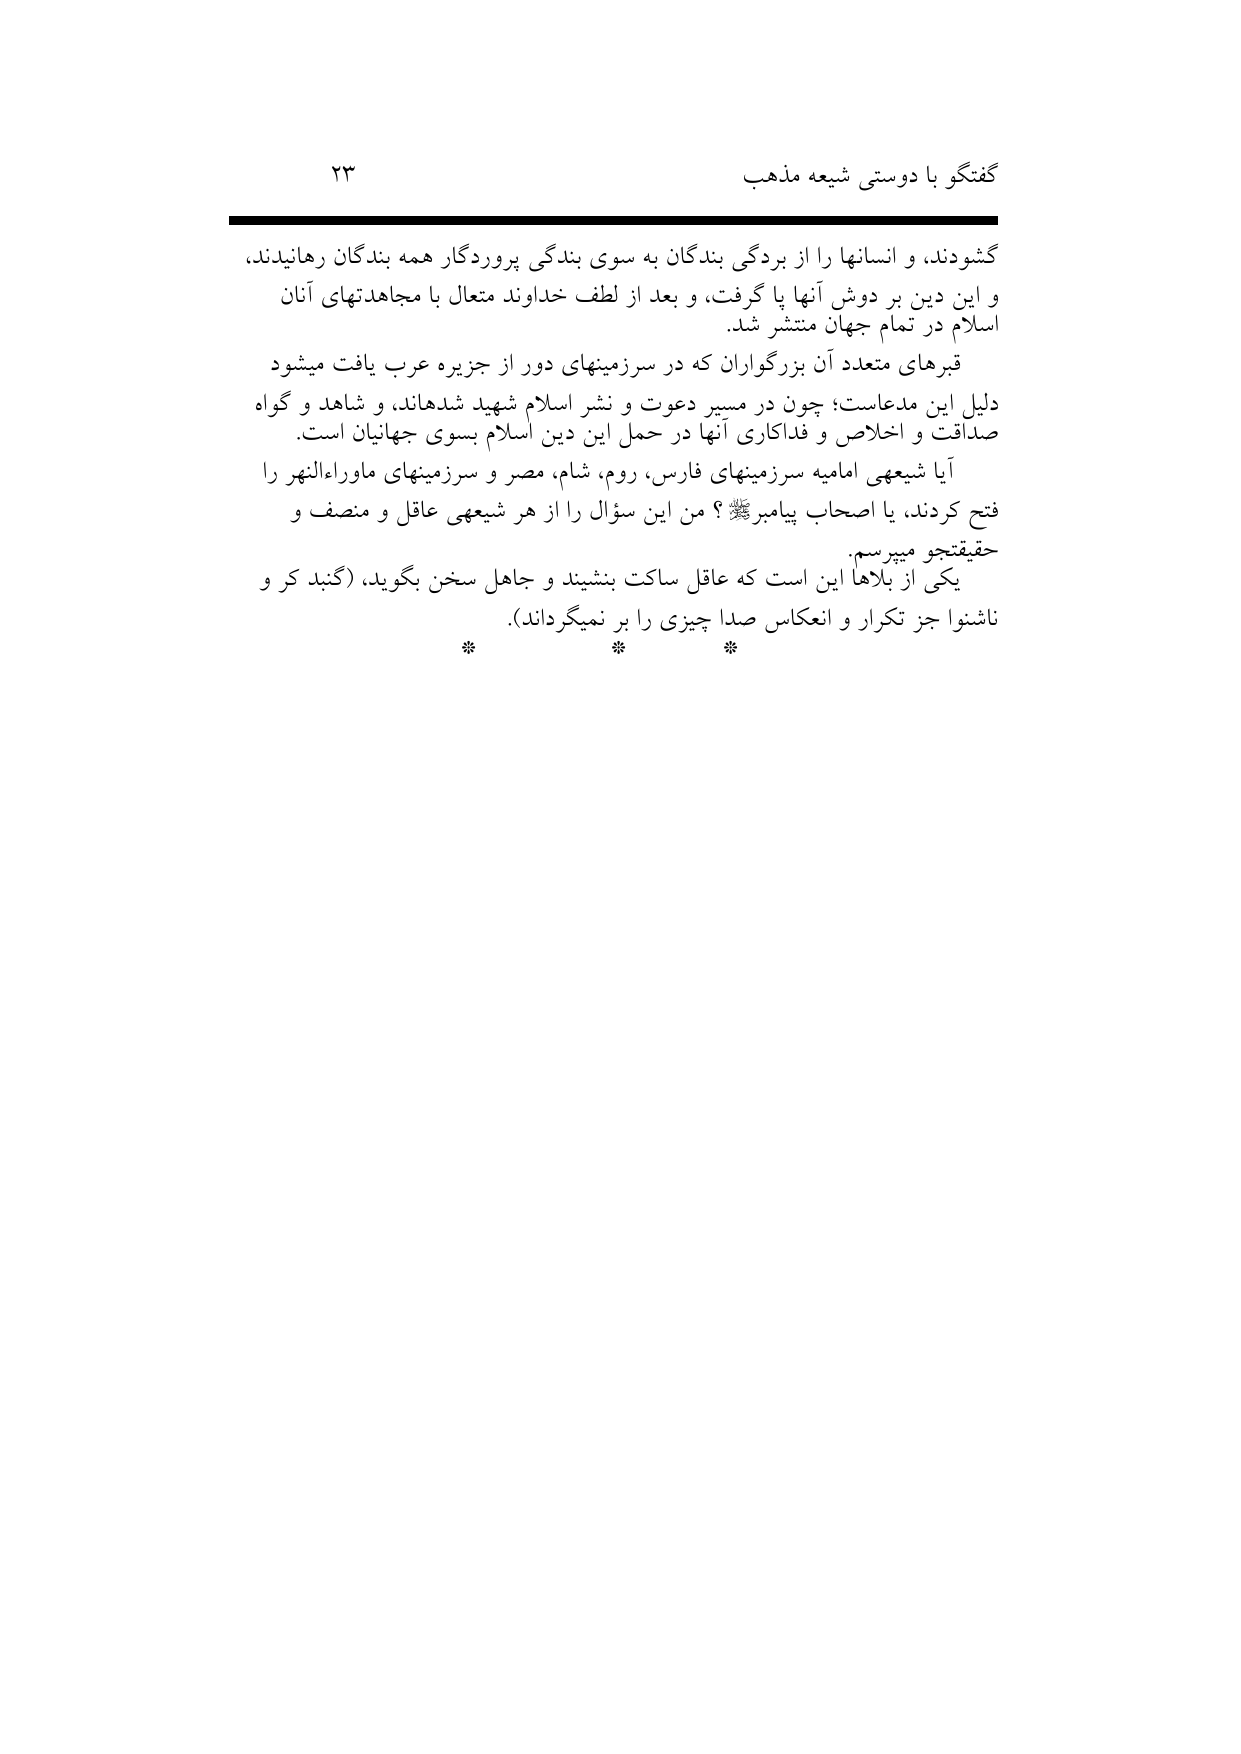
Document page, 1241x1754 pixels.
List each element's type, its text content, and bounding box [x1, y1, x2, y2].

text یکی از بلاها این است که عاقل ساکت بنشیند و جاهل سخن بگوید، (گنبد کر و ناشنوا جز تکرار و انعکاس صدا چیزی را بر نمی‏گرداند). [236, 568, 998, 637]
text آیا شیعه‏ی امامیه سرزمینهای فارس، روم، شام، مصر و سرزمینهای ماوراءالنهر را فتح کردند، یا اصحاب پیامبر ؟ من این سؤال را از هر شیعه‏ی عاقل و منصف و حقیقت‏جو می‏پرسم. [236, 451, 998, 568]
text * * * [236, 637, 998, 666]
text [236, 236, 998, 343]
text قبرها‏ی متعدد آن بزرگواران که در سرزمینهای دور از جزیره عرب یافت می‏شود دلیل این مدعاست؛ چون در مسیر دعوت و نشر اسلام شهید شده‏اند، و شاهد و گواه صداقت و اخلاص و فداکاری آنها در حمل این دین اسلام بسوی جهانیان است. [236, 343, 998, 451]
